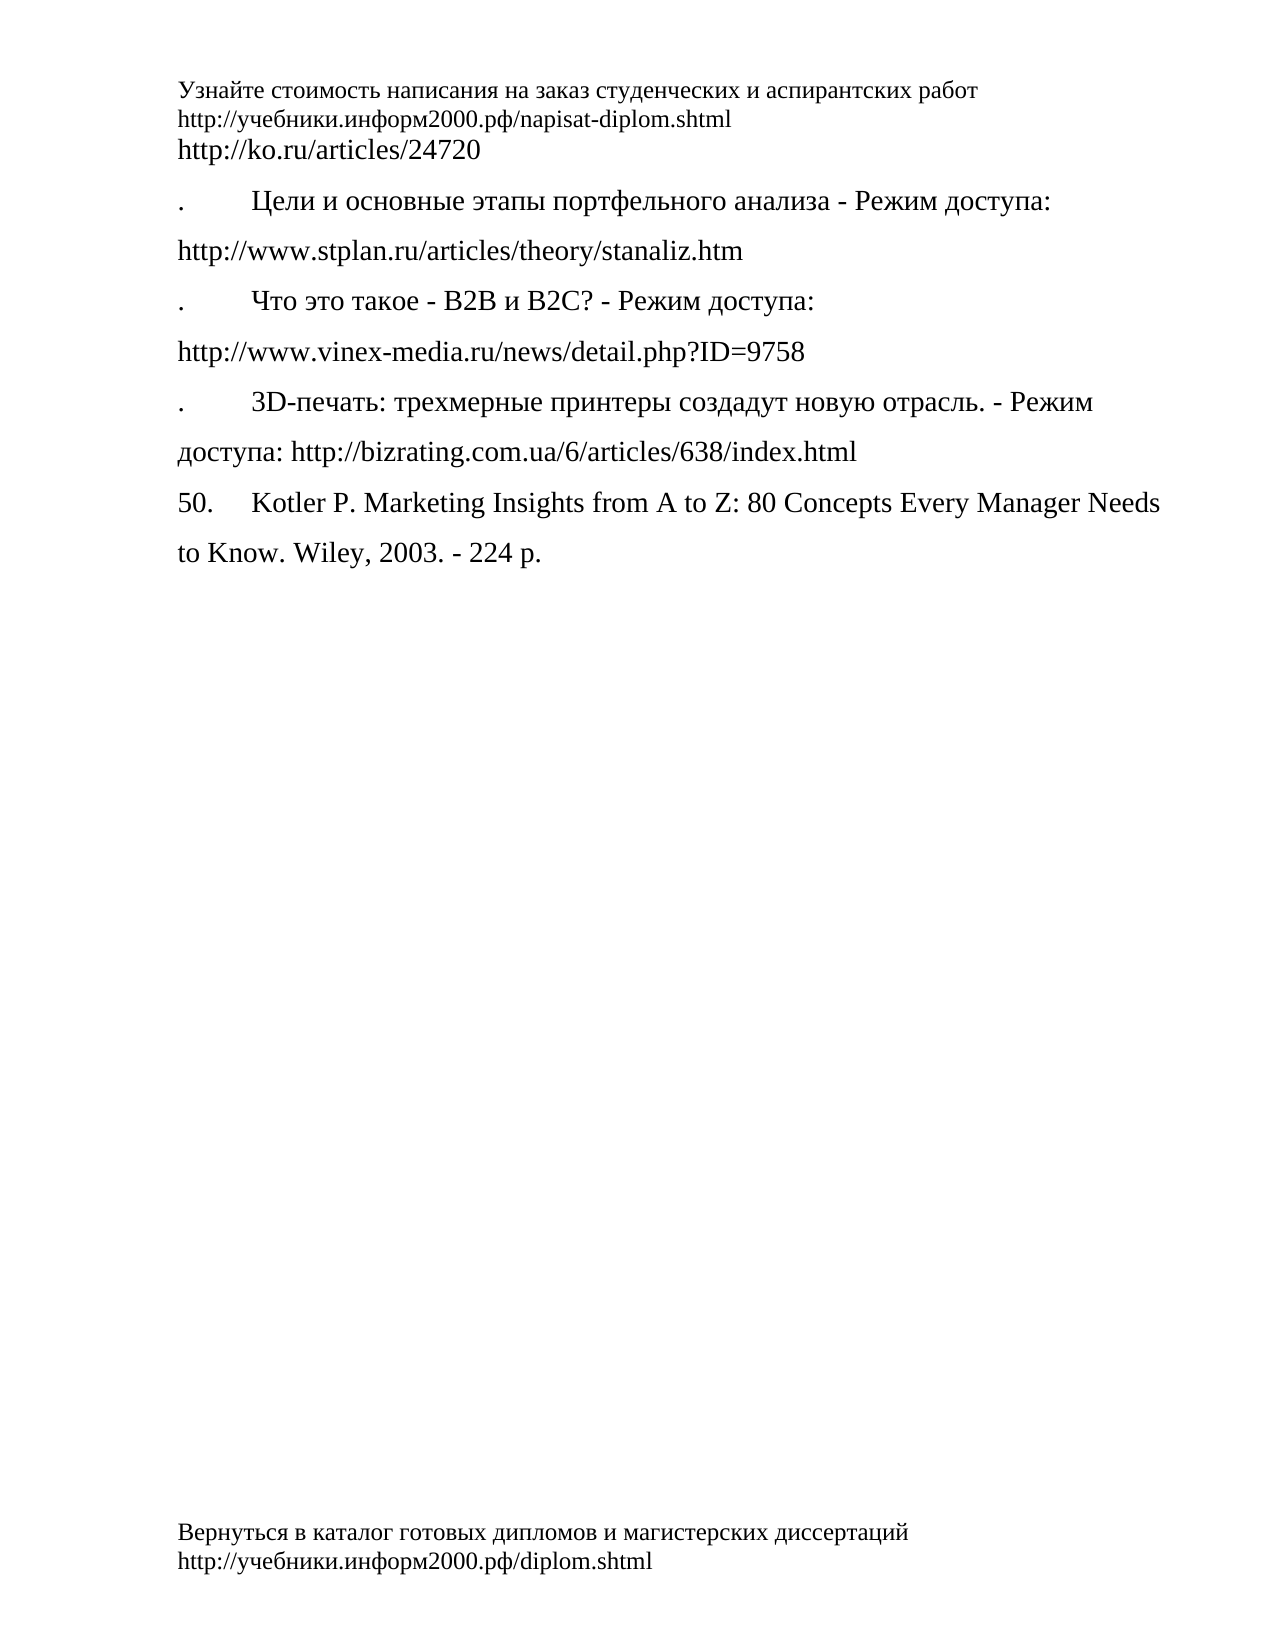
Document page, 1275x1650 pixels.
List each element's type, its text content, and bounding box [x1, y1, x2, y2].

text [177, 132, 1186, 166]
text . 3D-печать: трехмерные принтеры создадут новую отрасль. - Режим доступа: http://bizrating.com.ua/6/articles/638/index.html [177, 384, 1186, 468]
text 50. Kotler P. Marketing Insights from A to Z: 80 Concepts Every Manager Needs to Know. Wiley, 2003. - 224 p. [177, 485, 1186, 568]
text . Цели и основные этапы портфельного анализа - Режим доступа: http://www.stplan.ru/articles/theory/stanaliz.htm [177, 183, 1186, 267]
text . Что это такое - B2B и B2C? - Режим доступа: http://www.vinex-media.ru/news/detail.php?ID=9758 [177, 283, 1186, 367]
